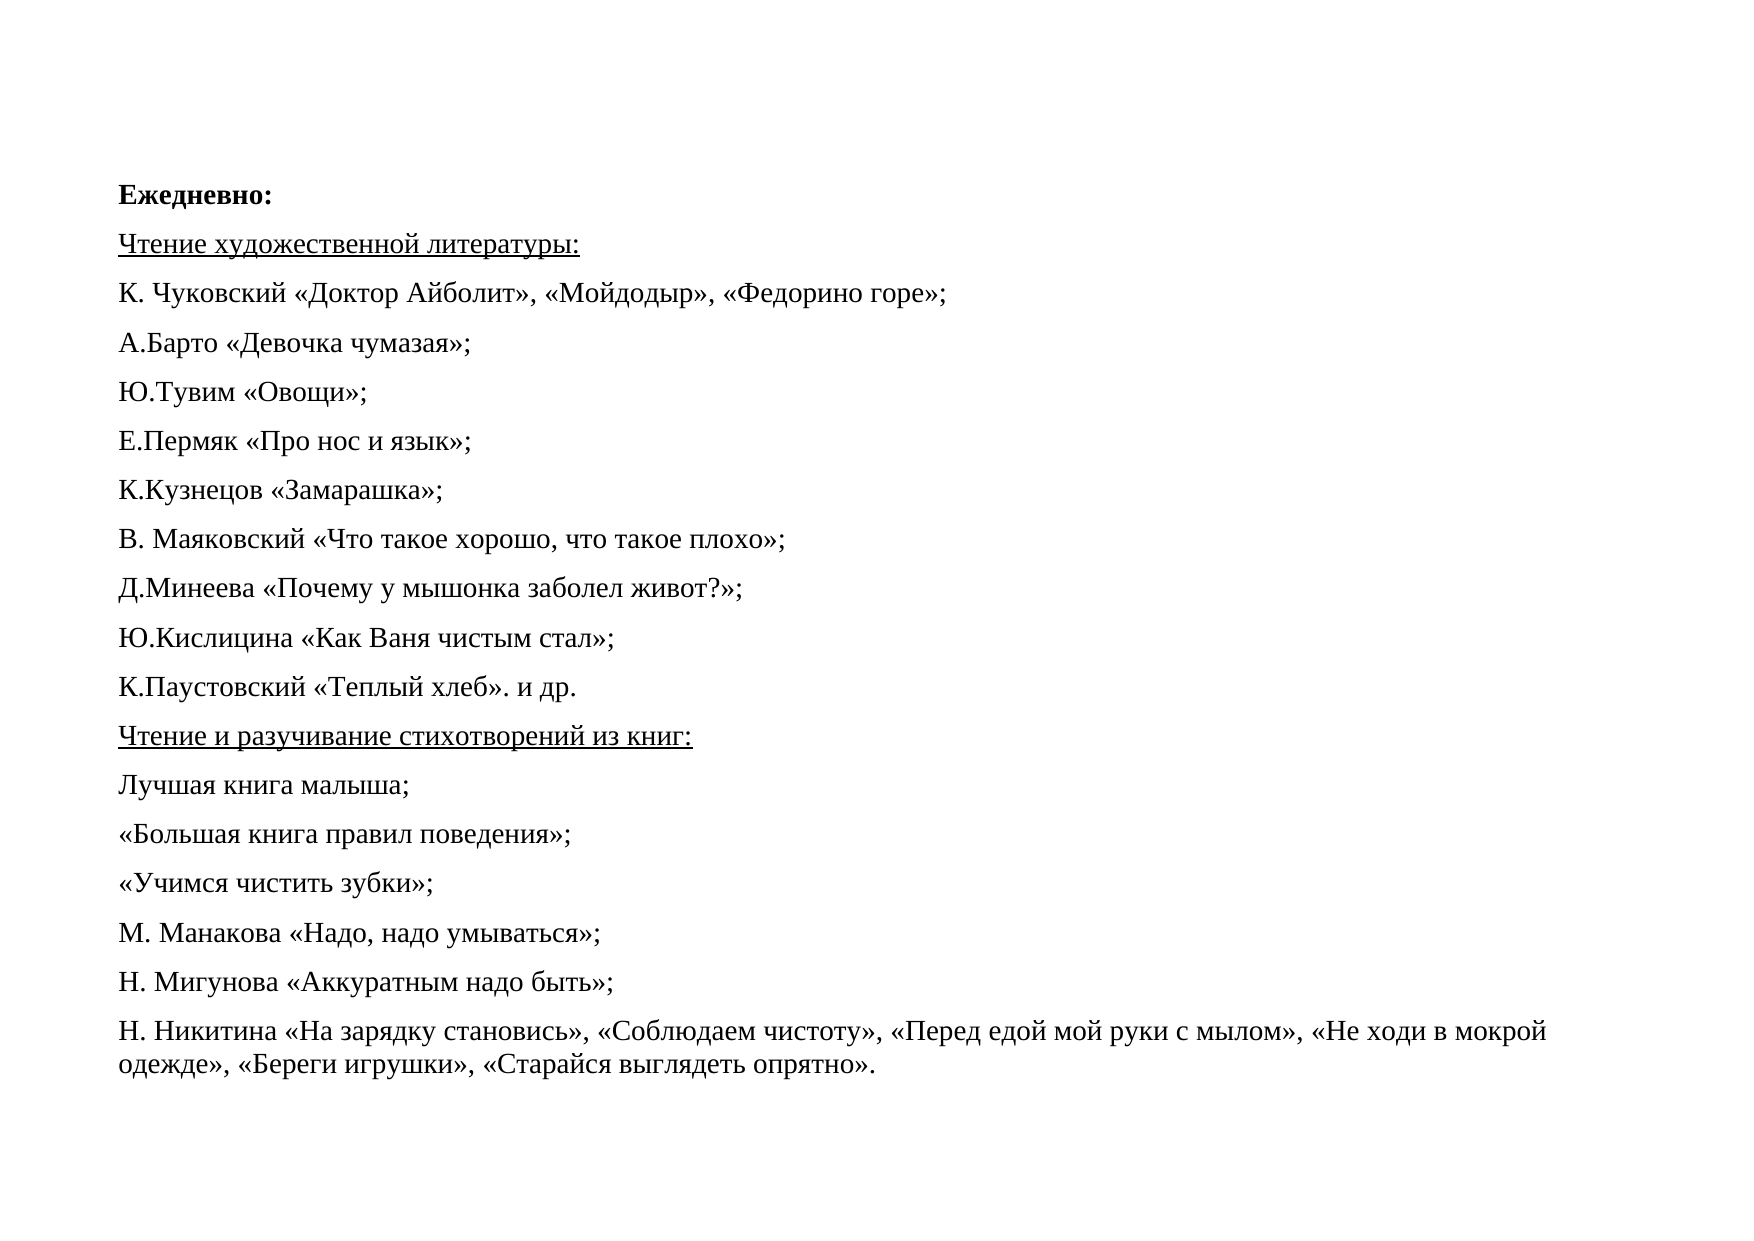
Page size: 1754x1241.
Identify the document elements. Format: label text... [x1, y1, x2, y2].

text Ежедневно: [118, 177, 1636, 211]
text Ю.Тувим «Овощи»; [118, 374, 1636, 407]
text Н. Никитина «На зарядку становись», «Соблюдаем чистоту», «Перед едой мой руки с мылом», «Не ходи в мокрой одежде», «Береги игрушки», «Старайся выглядеть опрятно». [118, 1013, 1636, 1080]
text К. Чуковский «Доктор Айболит», «Мойдодыр», «Федорино горе»; [118, 276, 1636, 309]
text Д.Минеева «Почему у мышонка заболел живот?»; [118, 571, 1636, 604]
text Н. Мигунова «Аккуратным надо быть»; [118, 964, 1636, 997]
text «Учимся чистить зубки»; [118, 866, 1636, 899]
text К.Паустовский «Теплый хлеб». и др. [118, 669, 1636, 702]
text Е.Пермяк «Про нос и язык»; [118, 423, 1636, 457]
text «Большая книга правил поведения»; [118, 816, 1636, 850]
text В. Маяковский «Что такое хорошо, что такое плохо»; [118, 521, 1636, 555]
text Ю.Кислицина «Как Ваня чистым стал»; [118, 620, 1636, 653]
text М. Манакова «Надо, надо умываться»; [118, 915, 1636, 948]
text Чтение художественной литературы: [118, 226, 1636, 260]
text К.Кузнецов «Замарашка»; [118, 472, 1636, 506]
text Лучшая книга малыша; [118, 767, 1636, 801]
text А.Барто «Девочка чумазая»; [118, 325, 1636, 358]
text Чтение и разучивание стихотворений из книг: [118, 718, 1636, 752]
